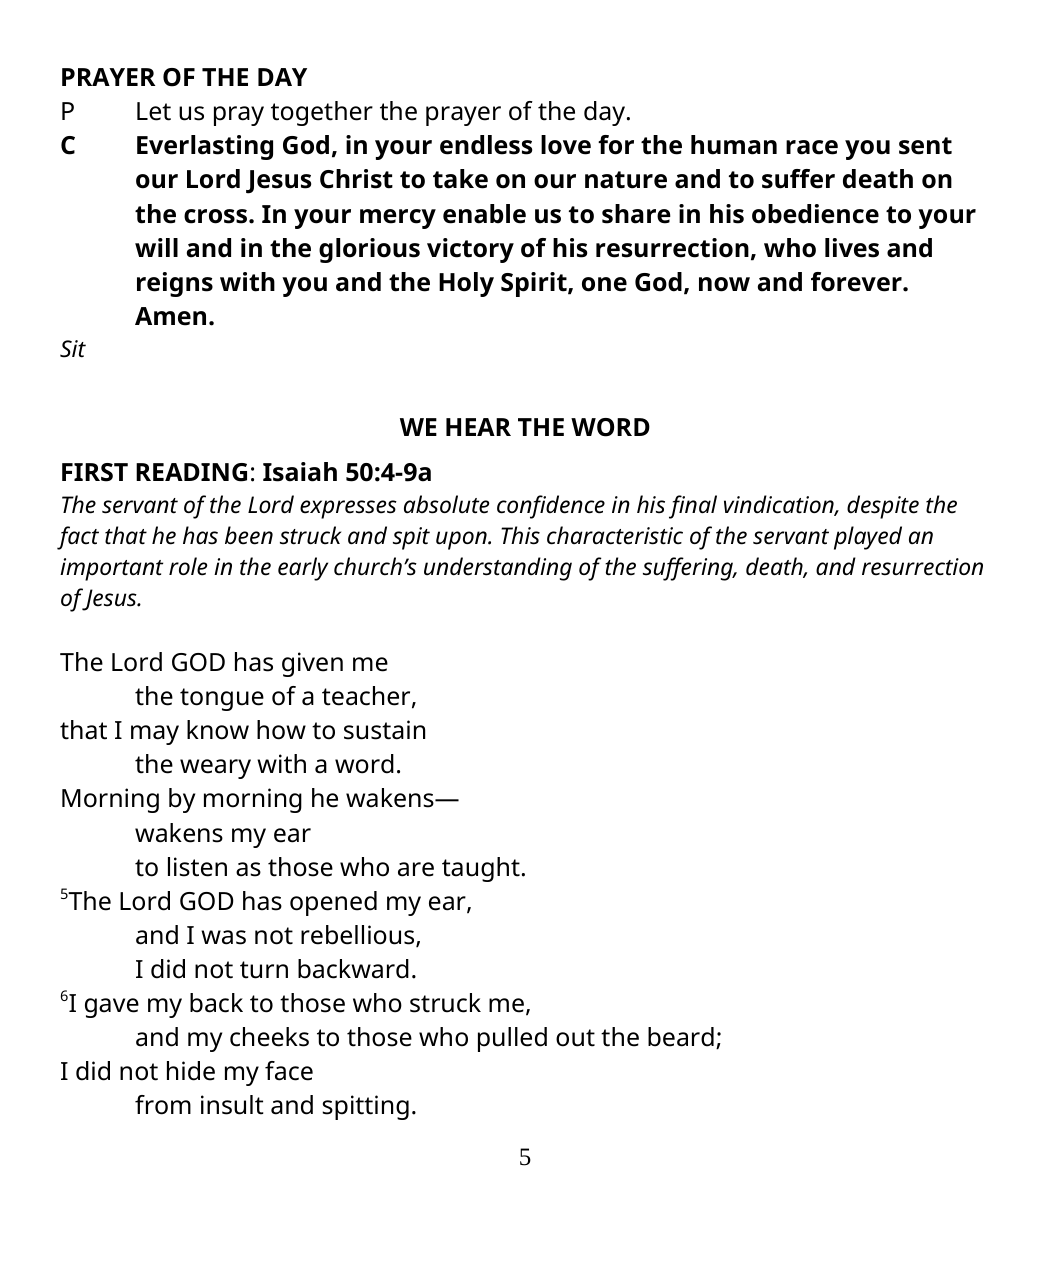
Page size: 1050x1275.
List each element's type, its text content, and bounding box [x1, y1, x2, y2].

text I did not hide my face [60, 1054, 990, 1088]
text that I may know how to sustain [60, 713, 990, 747]
text 5The Lord GOD has opened my ear, [60, 883, 990, 917]
text FIRST READING: Isaiah 50:4-9a [60, 454, 990, 489]
text PRAYER OF THE DAY [60, 60, 990, 94]
text the weary with a word. [60, 747, 990, 781]
text to listen as those who are taught. [60, 849, 990, 883]
text wakens my ear [60, 815, 990, 849]
text The servant of the Lord expresses absolute confidence in his final vindication, despite the fact that he has been struck and spit upon. This characteristic of the servant played an important role in the early church’s understanding of the suffering, death, and resurrection of Jesus. [60, 489, 990, 614]
text C Everlasting God, in your endless love for the human race you sent our Lord Jesus Christ to take on our nature and to suffer death on the cross. In your mercy enable us to share in his obedience to your will and in the glorious victory of his resurrection, who lives and reigns with you and the Holy Spirit, one God, now and forever. Amen. [60, 128, 990, 332]
text the tongue of a teacher, [60, 679, 990, 713]
text Sit [60, 332, 990, 364]
text from insult and spitting. [60, 1088, 990, 1122]
text and my cheeks to those who pulled out the beard; [60, 1019, 990, 1054]
text P Let us pray together the prayer of the day. [60, 94, 990, 128]
text WE HEAR THE WORD [60, 409, 990, 443]
text Morning by morning he wakens— [60, 781, 990, 815]
text 6I gave my back to those who struck me, [60, 986, 990, 1019]
text The Lord GOD has given me [60, 645, 990, 679]
text and I was not rebellious, [60, 917, 990, 951]
text I did not turn backward. [60, 951, 990, 986]
